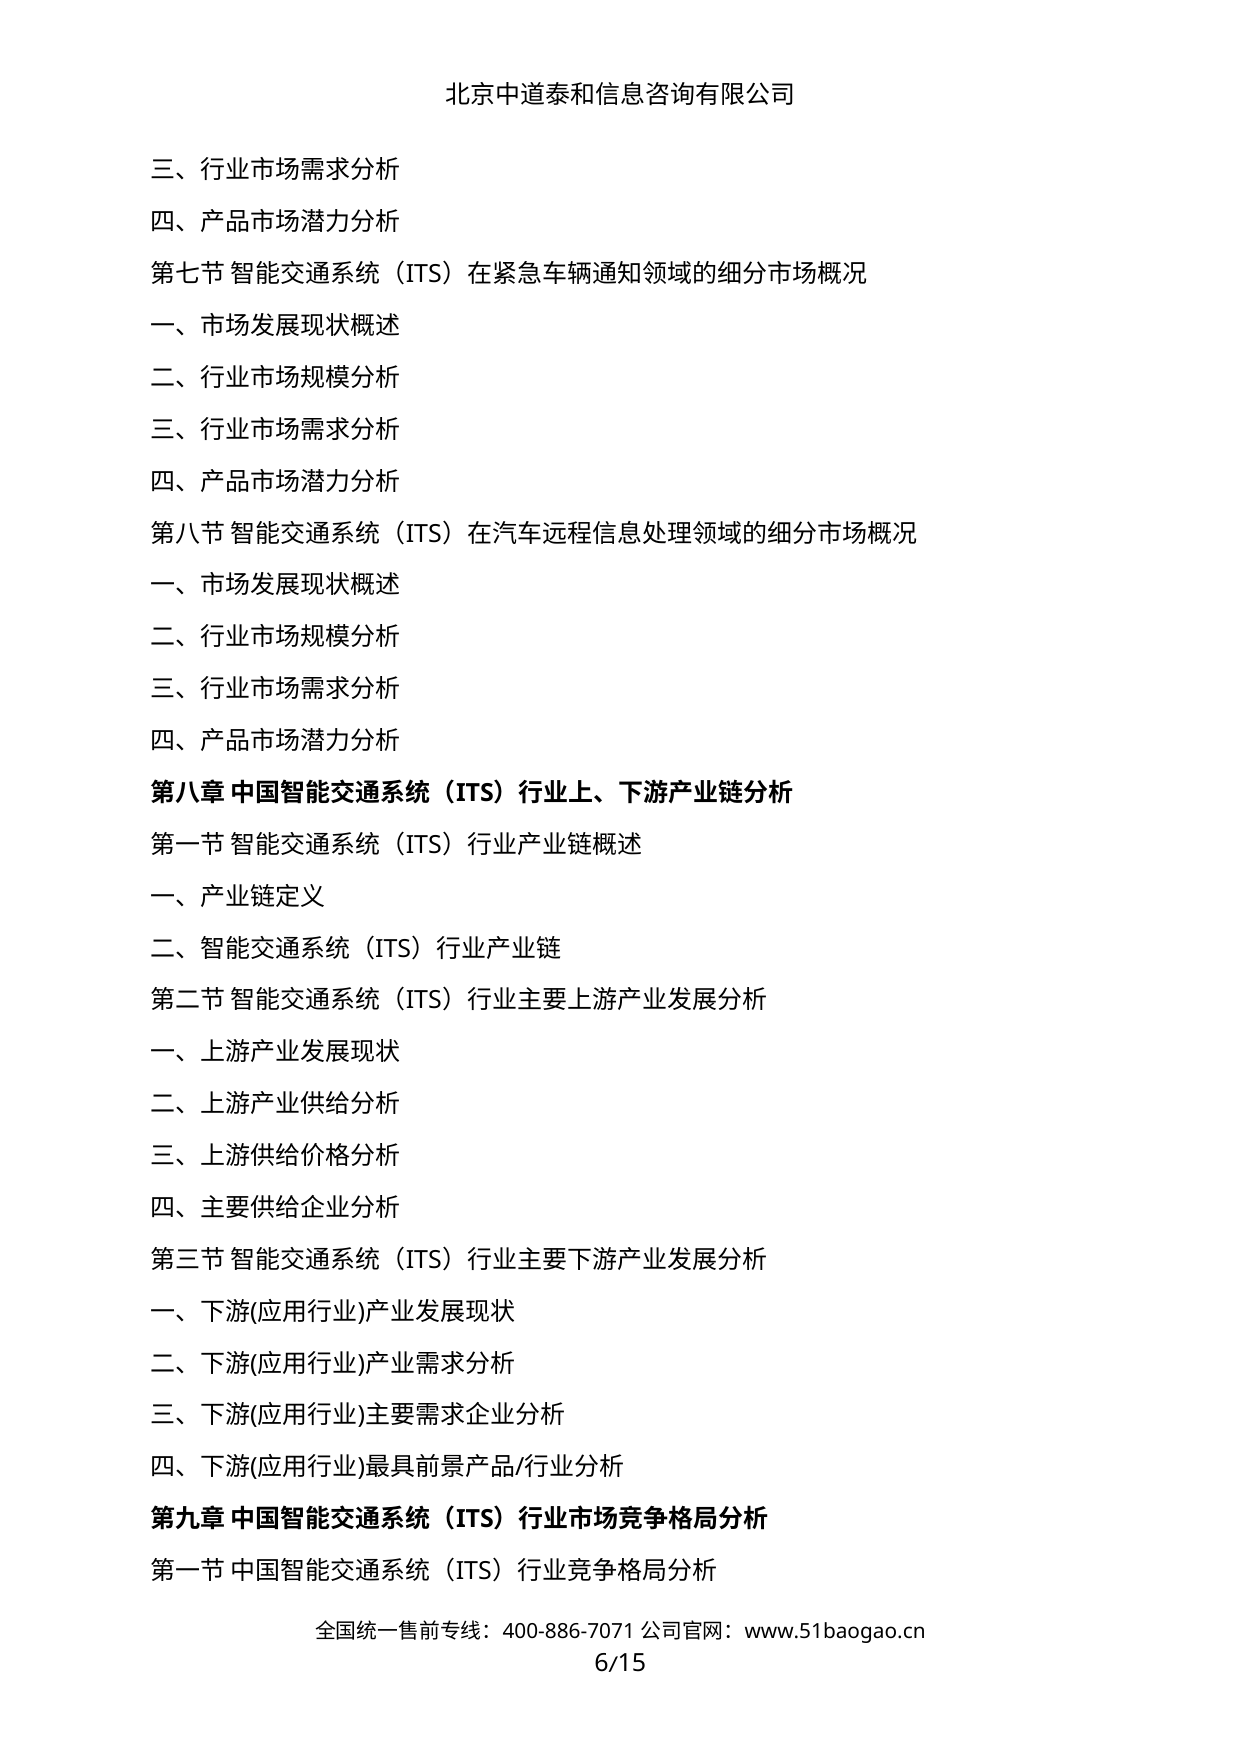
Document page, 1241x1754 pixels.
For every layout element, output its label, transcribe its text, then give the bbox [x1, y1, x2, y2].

text 第九章 中国智能交通系统（ITS）行业市场竞争格局分析 [150, 1499, 1090, 1535]
text 四、产品市场潜力分析 [150, 202, 1090, 238]
text 二、上游产业供给分析 [150, 1084, 1090, 1120]
text 一、市场发展现状概述 [150, 306, 1090, 342]
text 第七节 智能交通系统（ITS）在紧急车辆通知领域的细分市场概况 [150, 254, 1090, 290]
text 二、行业市场规模分析 [150, 617, 1090, 653]
text 三、行业市场需求分析 [150, 409, 1090, 446]
text 第一节 智能交通系统（ITS）行业产业链概述 [150, 824, 1090, 861]
text 第一节 中国智能交通系统（ITS）行业竞争格局分析 [150, 1551, 1090, 1587]
text 一、市场发展现状概述 [150, 565, 1090, 601]
text 二、行业市场规模分析 [150, 357, 1090, 394]
text 三、行业市场需求分析 [150, 669, 1090, 705]
text 第八节 智能交通系统（ITS）在汽车远程信息处理领域的细分市场概况 [150, 513, 1090, 549]
text 第三节 智能交通系统（ITS）行业主要下游产业发展分析 [150, 1239, 1090, 1276]
text 第二节 智能交通系统（ITS）行业主要上游产业发展分析 [150, 980, 1090, 1016]
text 一、上游产业发展现状 [150, 1032, 1090, 1068]
text 三、下游(应用行业)主要需求企业分析 [150, 1395, 1090, 1431]
text 第八章 中国智能交通系统（ITS）行业上、下游产业链分析 [150, 772, 1090, 809]
text 四、产品市场潜力分析 [150, 721, 1090, 757]
text 一、产业链定义 [150, 876, 1090, 912]
text 四、产品市场潜力分析 [150, 461, 1090, 497]
text 四、下游(应用行业)最具前景产品/行业分析 [150, 1447, 1090, 1483]
text 三、上游供给价格分析 [150, 1136, 1090, 1172]
text 四、主要供给企业分析 [150, 1187, 1090, 1224]
text 一、下游(应用行业)产业发展现状 [150, 1291, 1090, 1327]
text 三、行业市场需求分析 [150, 150, 1090, 186]
text 二、智能交通系统（ITS）行业产业链 [150, 928, 1090, 964]
text 二、下游(应用行业)产业需求分析 [150, 1343, 1090, 1379]
